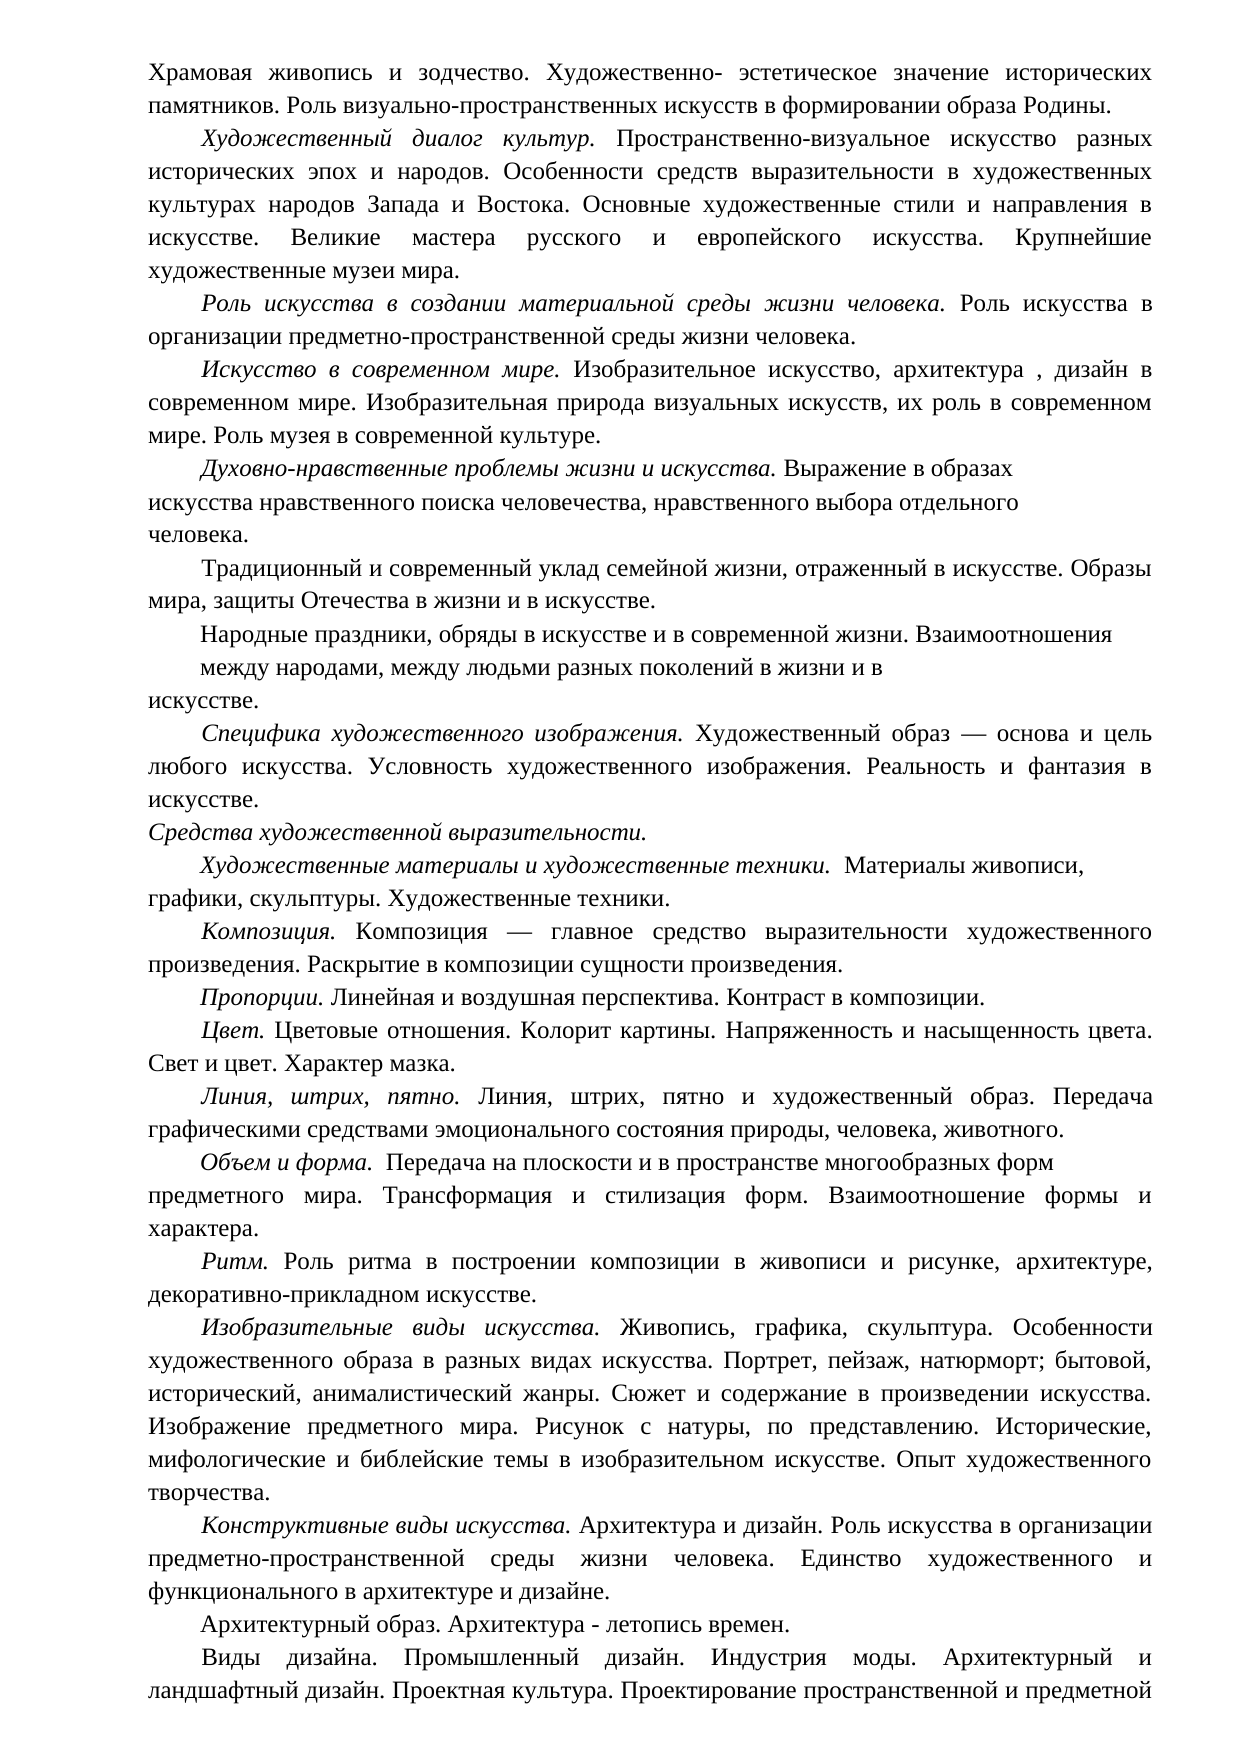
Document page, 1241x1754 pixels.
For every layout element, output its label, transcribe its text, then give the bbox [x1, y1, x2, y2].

text Конструктивные виды искусства. Архитектура и дизайн. Роль искусства в организации предметно-пространственной среды жизни человека. Единство художественного и функционального в архитектуре и дизайне. [148, 1510, 1153, 1605]
text Народные праздники, обряды в искусстве и в современной жизни. Взаимоотношения между народами, между людьми разных поколений в жизни и в [200, 619, 1153, 680]
text Традиционный и современный уклад семейной жизни, отраженный в искусстве. Образы мира, защиты Отечества в жизни и в искусстве. [148, 553, 1153, 614]
text Изобразительные виды искусства. Живопись, графика, скульптура. Особенности художественного образа в разных видах искусства. Портрет, пейзаж, натюрморт; бытовой, исторический, анималистический жанры. Сюжет и содержание в произведении искусства. Изображение предметного мира. Рисунок с натуры, по представлению. Исторические, мифологические и библейские темы в изобразительном искусстве. Опыт художественного творчества. [148, 1312, 1153, 1506]
text предметного мира. Трансформация и стилизация форм. Взаимоотношение формы и характера. [148, 1180, 1153, 1242]
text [148, 57, 1153, 119]
text Специфика художественного изображения. Художественный образ — основа и цель любого искусства. Условность художественного изображения. Реальность и фантазия в искусстве. [148, 718, 1153, 812]
text Ритм. Роль ритма в построении композиции в живописи и рисунке, архитектуре, декоративно-прикладном искусстве. [148, 1246, 1153, 1308]
text Художественные материалы и художественные техники. Материалы живописи, [200, 850, 1153, 878]
text искусстве. [148, 685, 1153, 713]
text Роль искусства в создании материальной среды жизни человека. Роль искусства в организации предметно-пространственной среды жизни человека. [148, 288, 1153, 350]
text Цвет. Цветовые отношения. Колорит картины. Напряженность и насыщенность цвета. Свет и цвет. Характер мазка. [148, 1015, 1153, 1077]
text Объем и форма. Передача на плоскости и в пространстве многообразных форм [200, 1147, 1153, 1176]
text Художественный диалог культур. Пространственно-визуальное искусство разных исторических эпох и народов. Особенности средств выразительности в художественных культурах народов Запада и Востока. Основные художественные стили и направления в искусстве. Великие мастера русского и европейского искусства. Крупнейшие художественные музеи мира. [148, 123, 1153, 284]
text Линия, штрих, пятно. Линия, штрих, пятно и художественный образ. Передача графическими средствами эмоционального состояния природы, человека, животного. [148, 1081, 1153, 1143]
text Пропорции. Линейная и воздушная перспектива. Контраст в композиции. [200, 982, 1153, 1011]
text Композиция. Композиция — главное средство выразительности художественного произведения. Раскрытие в композиции сущности произведения. [148, 916, 1153, 978]
text Средства художественной выразительности. [148, 817, 1153, 846]
text графики, скульптуры. Художественные техники. [148, 883, 1153, 912]
text Духовно-нравственные проблемы жизни и искусства. Выражение в образах искусства нравственного поиска человечества, нравственного выбора отдельного человека. [148, 453, 1109, 548]
text Архитектурный образ. Архитектура - летопись времен. [200, 1609, 1153, 1638]
text Искусство в современном мире. Изобразительное искусство, архитектура , дизайн в современном мире. Изобразительная природа визуальных искусств, их роль в современном мире. Роль музея в современной культуре. [148, 354, 1153, 449]
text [148, 1642, 1153, 1704]
